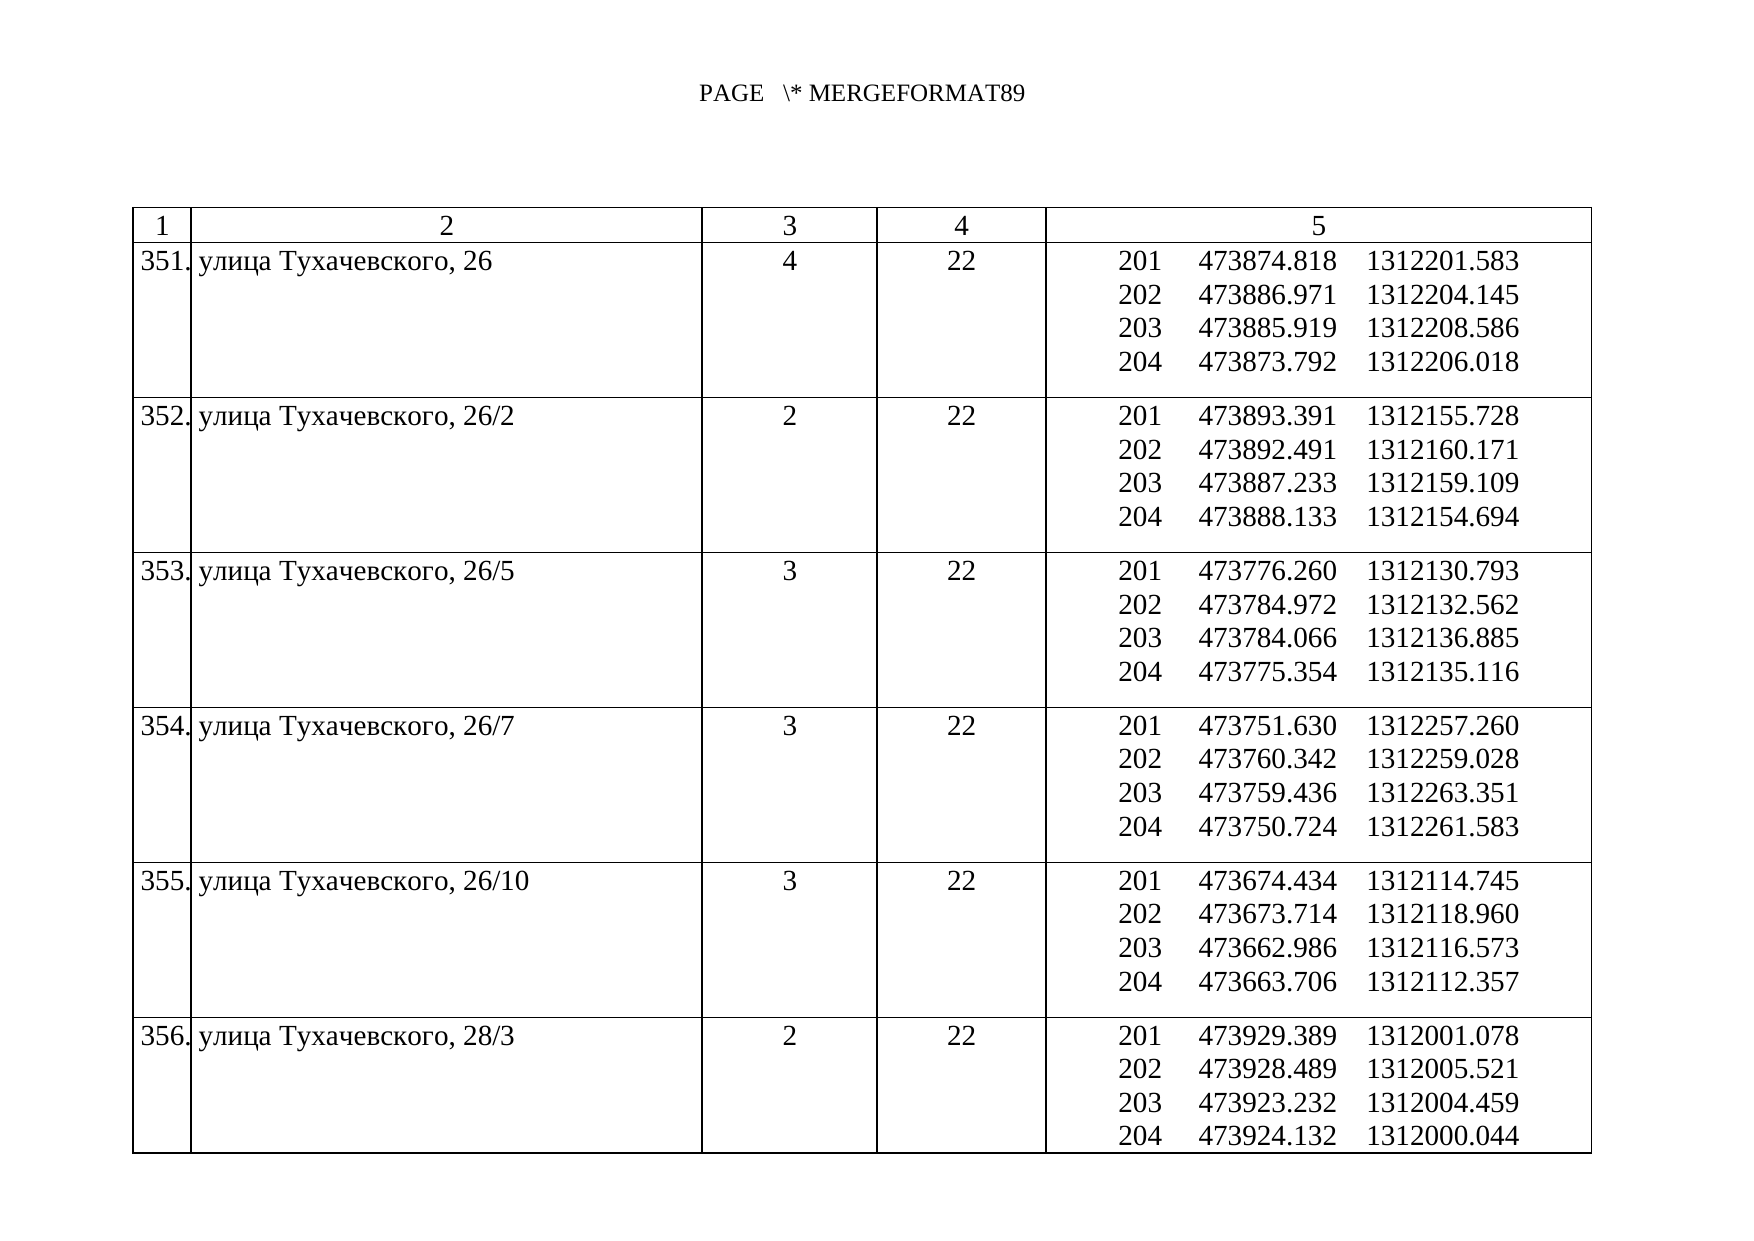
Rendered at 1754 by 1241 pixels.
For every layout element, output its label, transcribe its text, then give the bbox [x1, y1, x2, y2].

table_cell улица Тухачевского, 26 [192, 243, 701, 397]
table_cell 22 [878, 243, 1045, 397]
table_cell 22 [878, 708, 1045, 861]
table_cell улица Тухачевского, 26/7 [192, 708, 701, 861]
table_cell [134, 398, 190, 552]
table_cell улица Тухачевского, 26/10 [192, 863, 701, 1016]
table_cell 201 473751.630 1312257.260 202 473760.342 1312259.028 203 473759.436 1312263.351 204 473750.724 1312261.583 [1047, 708, 1591, 861]
table_cell улица Тухачевского, 26/5 [192, 553, 701, 707]
table_cell 2 [703, 1018, 876, 1152]
table_cell [134, 1018, 190, 1152]
table_cell 3 [703, 553, 876, 707]
table_cell 201 473776.260 1312130.793 202 473784.972 1312132.562 203 473784.066 1312136.885 204 473775.354 1312135.116 [1047, 553, 1591, 707]
table_header 1 [134, 208, 190, 242]
table_cell [134, 553, 190, 707]
table_cell 3 [703, 708, 876, 861]
table_header 4 [878, 208, 1045, 242]
table_cell 201 473674.434 1312114.745 202 473673.714 1312118.960 203 473662.986 1312116.573 204 473663.706 1312112.357 [1047, 863, 1591, 1016]
table_cell 22 [878, 863, 1045, 1016]
table_header 2 [192, 208, 701, 242]
table_cell 22 [878, 1018, 1045, 1152]
table_cell 201 473893.391 1312155.728 202 473892.491 1312160.171 203 473887.233 1312159.109 204 473888.133 1312154.694 [1047, 398, 1591, 552]
table_cell 22 [878, 553, 1045, 707]
table_cell 201 473929.389 1312001.078 202 473928.489 1312005.521 203 473923.232 1312004.459 204 473924.132 1312000.044 [1047, 1018, 1591, 1152]
table_header 3 [703, 208, 876, 242]
table_cell [134, 708, 190, 861]
table_header 5 [1047, 208, 1591, 242]
table_cell улица Тухачевского, 26/2 [192, 398, 701, 552]
table_cell 22 [878, 398, 1045, 552]
table_cell 201 473874.818 1312201.583 202 473886.971 1312204.145 203 473885.919 1312208.586 204 473873.792 1312206.018 [1047, 243, 1591, 397]
table_cell 4 [703, 243, 876, 397]
table_cell улица Тухачевского, 28/3 [192, 1018, 701, 1152]
table_cell [134, 243, 190, 397]
table_cell [134, 863, 190, 1016]
table_cell 2 [703, 398, 876, 552]
table_cell 3 [703, 863, 876, 1016]
